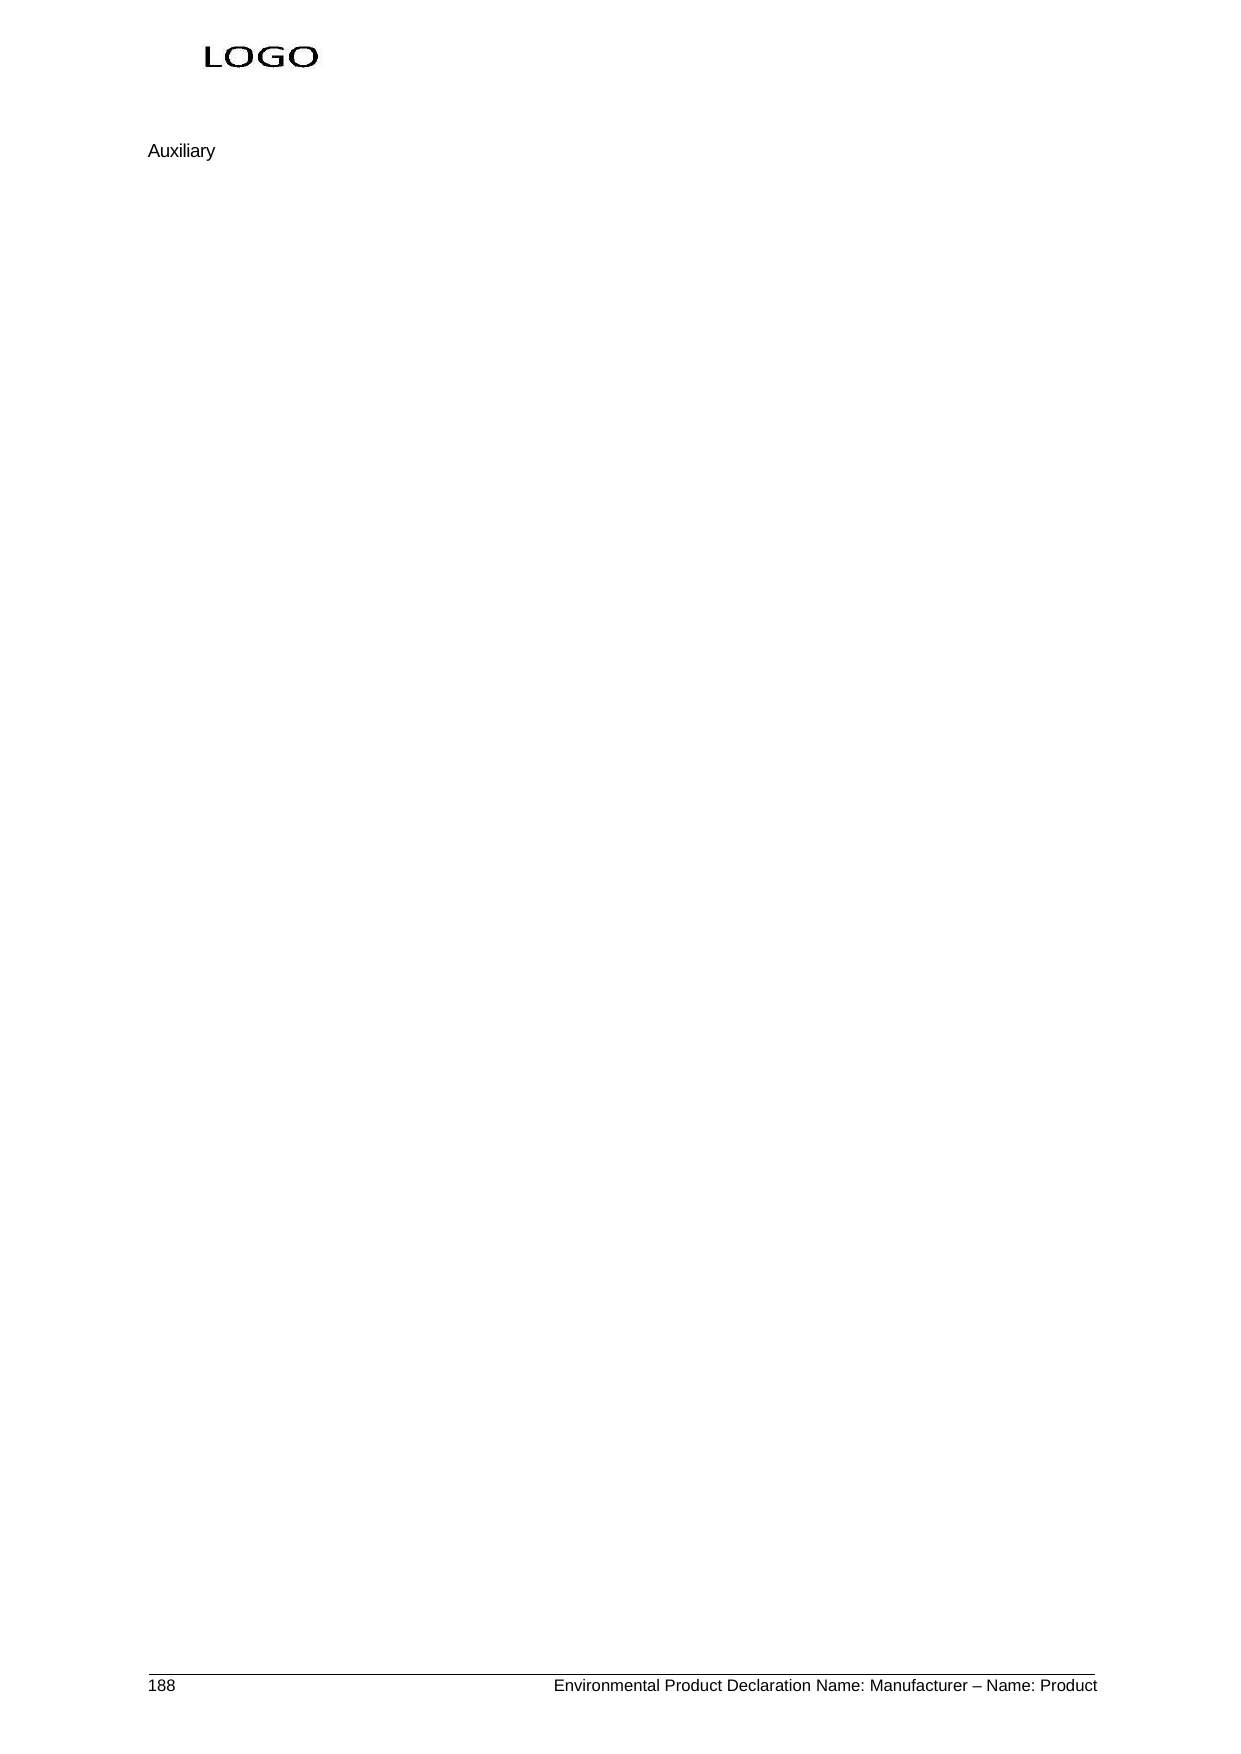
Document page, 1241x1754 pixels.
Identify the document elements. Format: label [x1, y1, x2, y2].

picture [148, 13, 623, 102]
